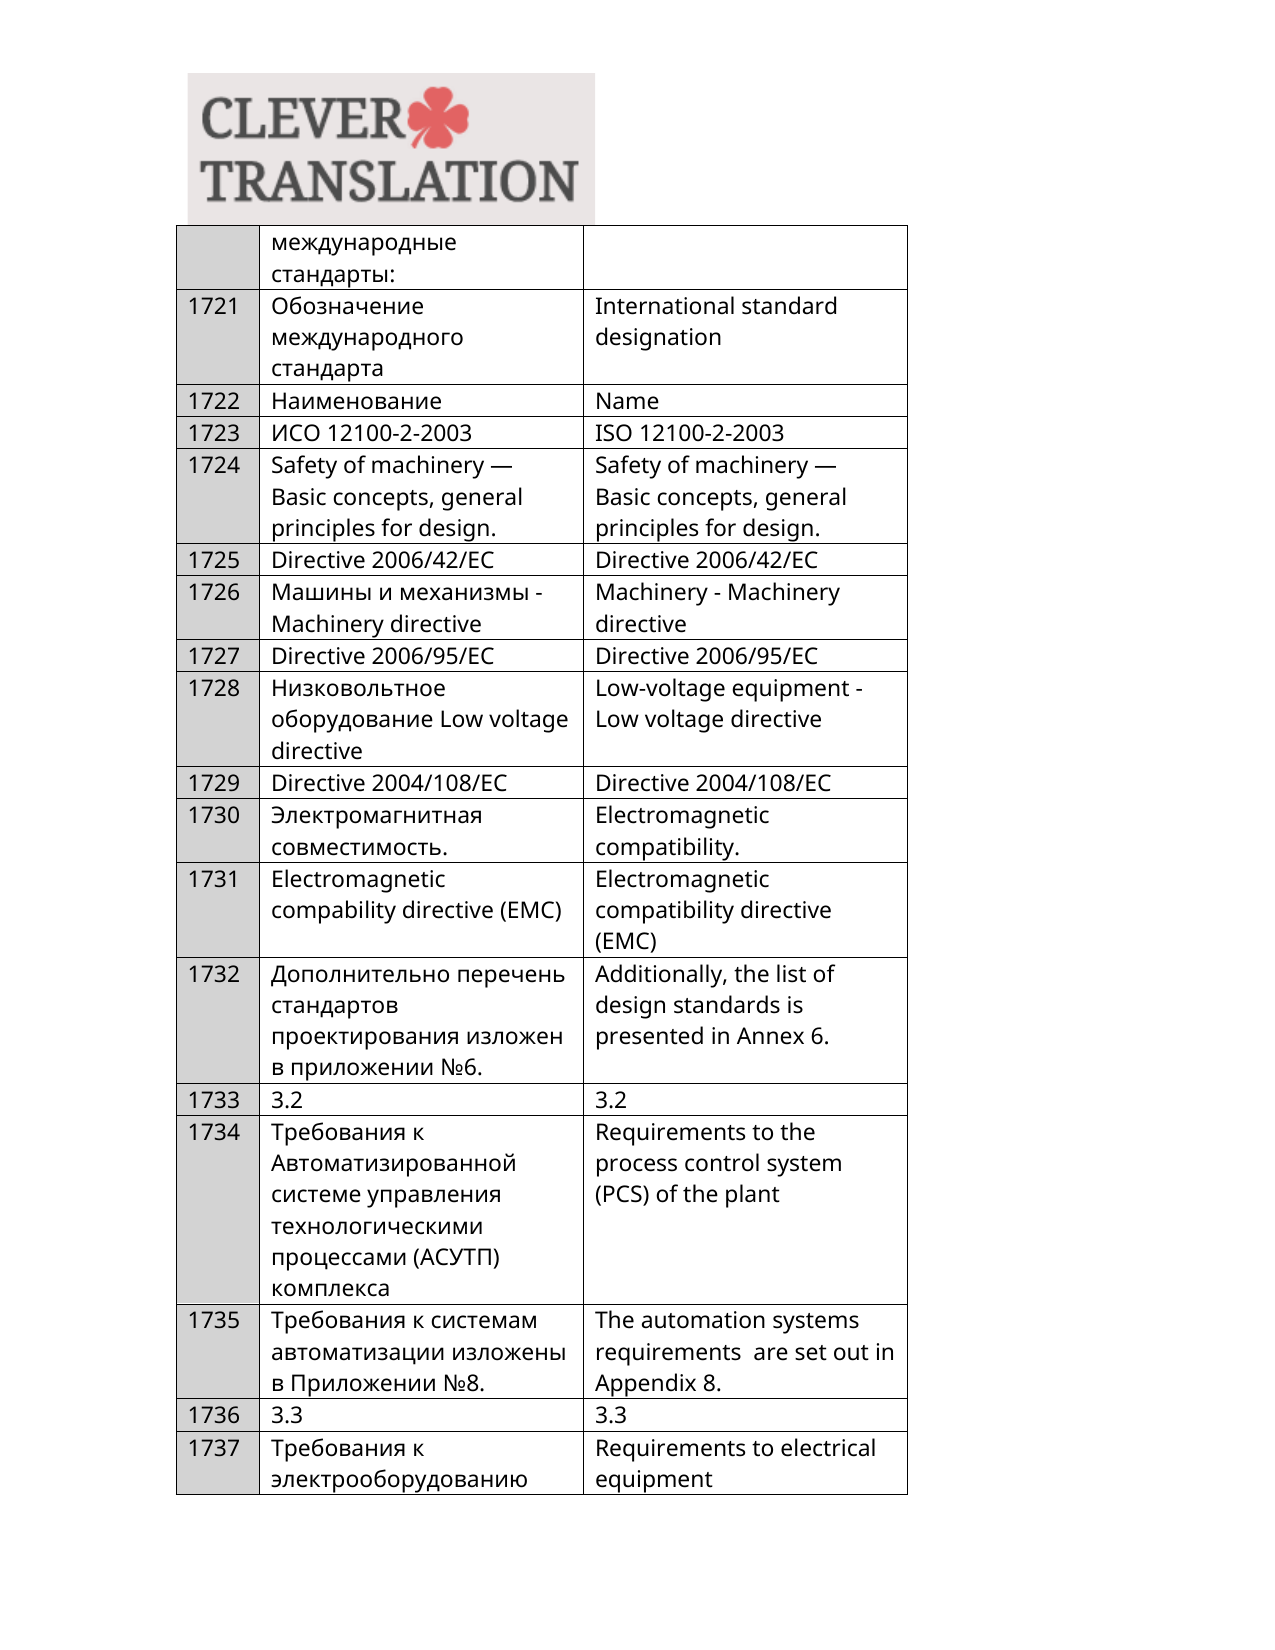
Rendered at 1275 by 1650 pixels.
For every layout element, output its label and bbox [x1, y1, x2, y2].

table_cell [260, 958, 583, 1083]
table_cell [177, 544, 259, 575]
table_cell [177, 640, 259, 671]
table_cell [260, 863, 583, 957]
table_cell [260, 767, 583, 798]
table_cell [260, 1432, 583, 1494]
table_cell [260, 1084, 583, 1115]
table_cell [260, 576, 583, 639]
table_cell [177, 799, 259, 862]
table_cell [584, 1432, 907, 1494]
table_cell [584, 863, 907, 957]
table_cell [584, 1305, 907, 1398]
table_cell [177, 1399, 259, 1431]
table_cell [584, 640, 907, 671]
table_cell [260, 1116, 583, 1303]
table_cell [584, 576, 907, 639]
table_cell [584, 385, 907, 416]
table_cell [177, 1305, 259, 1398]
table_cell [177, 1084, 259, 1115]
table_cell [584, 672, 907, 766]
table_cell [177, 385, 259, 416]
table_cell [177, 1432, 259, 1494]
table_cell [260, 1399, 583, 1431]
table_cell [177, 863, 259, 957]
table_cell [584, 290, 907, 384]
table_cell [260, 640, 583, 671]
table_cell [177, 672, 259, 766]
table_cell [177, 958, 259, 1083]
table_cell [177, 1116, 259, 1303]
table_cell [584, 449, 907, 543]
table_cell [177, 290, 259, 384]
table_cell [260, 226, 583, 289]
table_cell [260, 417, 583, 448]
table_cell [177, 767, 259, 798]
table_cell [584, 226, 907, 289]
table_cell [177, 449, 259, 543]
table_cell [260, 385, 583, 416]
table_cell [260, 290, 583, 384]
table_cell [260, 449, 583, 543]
picture [187, 73, 596, 225]
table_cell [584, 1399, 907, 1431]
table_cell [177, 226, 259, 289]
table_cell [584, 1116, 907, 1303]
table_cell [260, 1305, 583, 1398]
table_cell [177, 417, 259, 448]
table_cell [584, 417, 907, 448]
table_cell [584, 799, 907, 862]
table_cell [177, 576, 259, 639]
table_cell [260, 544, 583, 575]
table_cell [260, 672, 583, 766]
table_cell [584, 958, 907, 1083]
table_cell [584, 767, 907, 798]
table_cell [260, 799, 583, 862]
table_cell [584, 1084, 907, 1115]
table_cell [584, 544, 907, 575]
